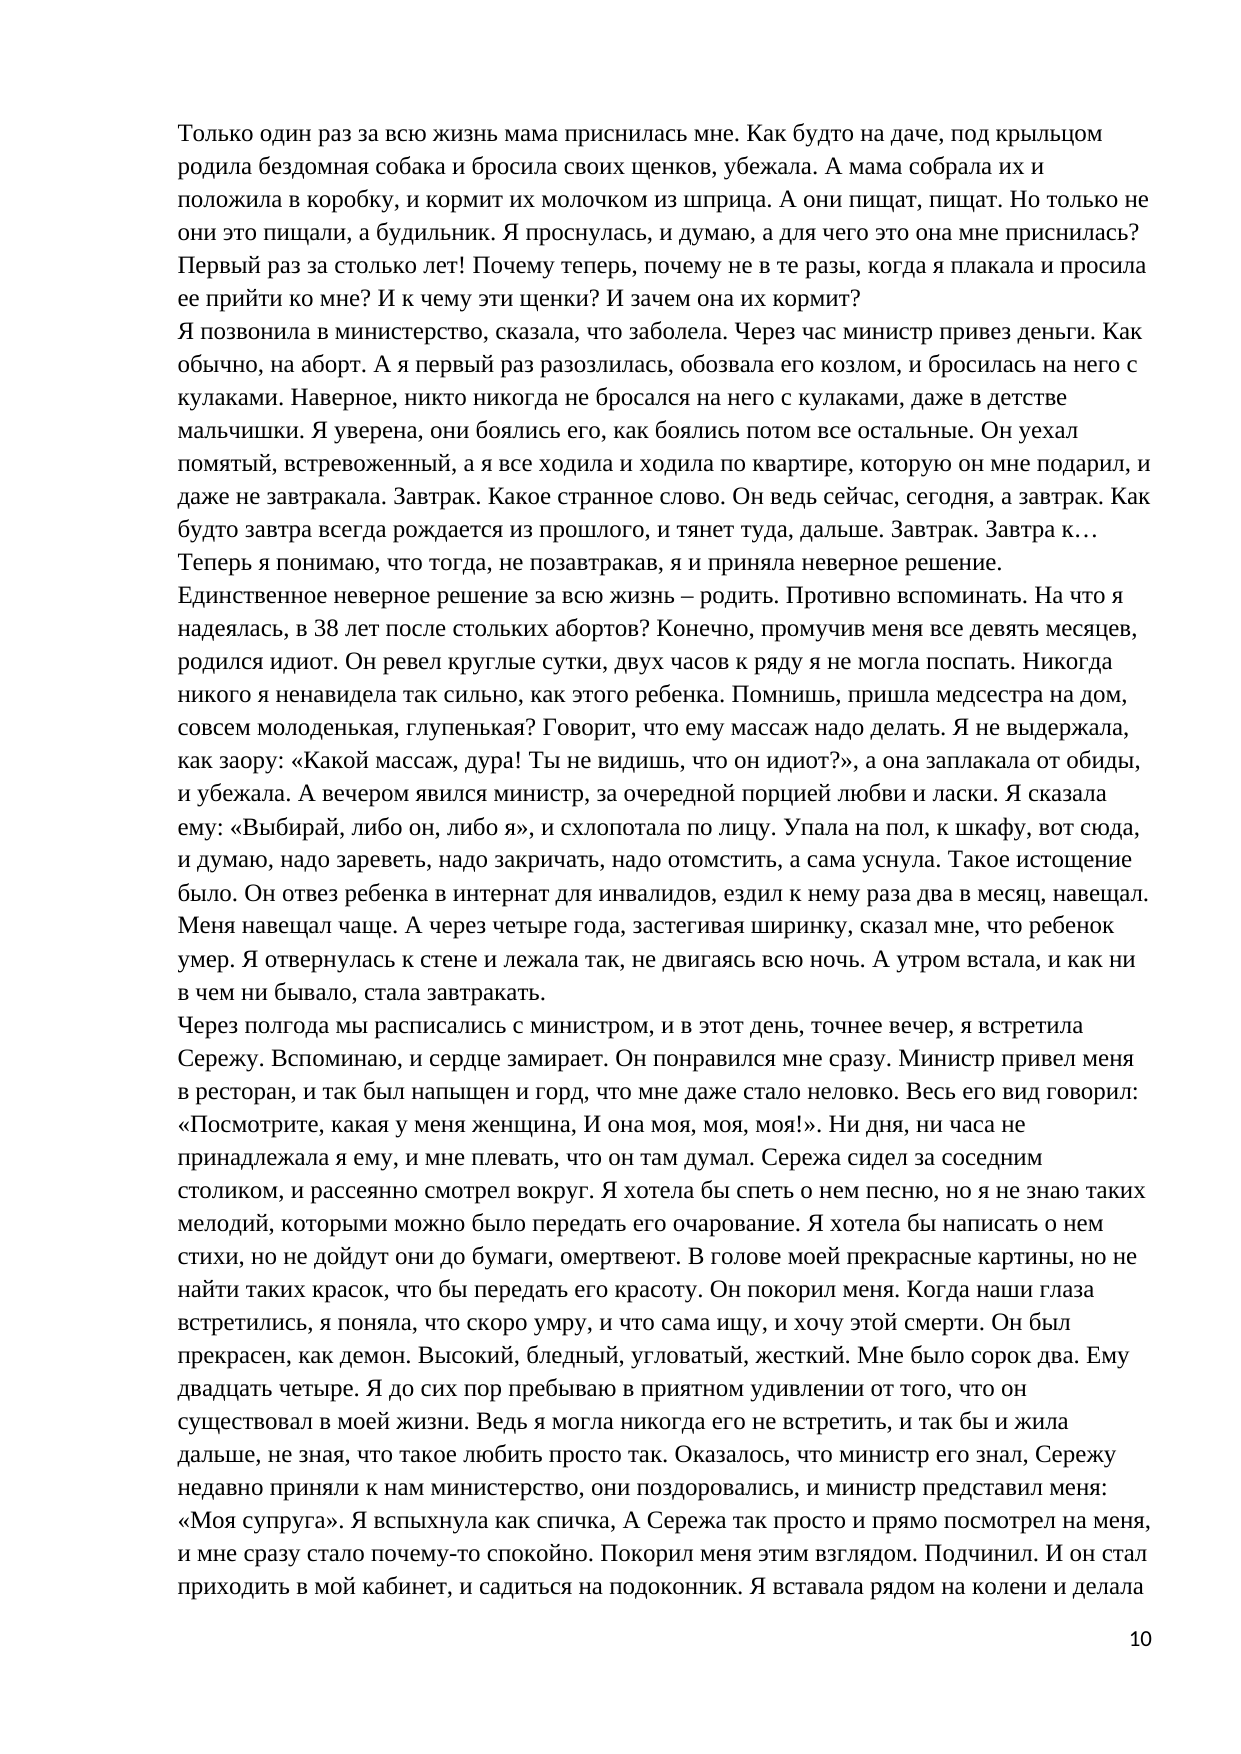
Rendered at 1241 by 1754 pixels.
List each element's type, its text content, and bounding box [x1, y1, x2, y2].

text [177, 1010, 1152, 1600]
text Только один раз за всю жизнь мама приснилась мне. Как будто на даче, под крыльцом родила бездомная собака и бросила своих щенков, убежала. А мама собрала их и положила в коробку, и кормит их молочком из шприца. А они пищат, пищат. Но только не они это пищали, а будильник. Я проснулась, и думаю, а для чего это она мне приснилась? Первый раз за столько лет! Почему теперь, почему не в те разы, когда я плакала и просила ее прийти ко мне? И к чему эти щенки? И зачем она их кормит? [177, 118, 1152, 312]
text Я позвонила в министерство, сказала, что заболела. Через час министр привез деньги. Как обычно, на аборт. А я первый раз разозлилась, обозвала его козлом, и бросилась на него с кулаками. Наверное, никто никогда не бросался на него с кулаками, даже в детстве мальчишки. Я уверена, они боялись его, как боялись потом все остальные. Он уехал помятый, встревоженный, а я все ходила и ходила по квартире, которую он мне подарил, и даже не завтракала. Завтрак. Какое странное слово. Он ведь сейчас, сегодня, а завтрак. Как будто завтра всегда рождается из прошлого, и тянет туда, дальше. Завтрак. Завтра к…Теперь я понимаю, что тогда, не позавтракав, я и приняла неверное решение. Единственное неверное решение за всю жизнь – родить. Противно вспоминать. На что я надеялась, в 38 лет после стольких абортов? Конечно, промучив меня все девять месяцев, родился идиот. Он ревел круглые сутки, двух часов к ряду я не могла поспать. Никогда никого я ненавидела так сильно, как этого ребенка. Помнишь, пришла медсестра на дом, совсем молоденькая, глупенькая? Говорит, что ему массаж надо делать. Я не выдержала, как заору: «Какой массаж, дура! Ты не видишь, что он идиот?», а она заплакала от обиды, и убежала. А вечером явился министр, за очередной порцией любви и ласки. Я сказала ему: «Выбирай, либо он, либо я», и схлопотала по лицу. Упала на пол, к шкафу, вот сюда, и думаю, надо зареветь, надо закричать, надо отомстить, а сама уснула. Такое истощение было. Он отвез ребенка в интернат для инвалидов, ездил к нему раза два в месяц, навещал. Меня навещал чаще. А через четыре года, застегивая ширинку, сказал мне, что ребенок умер. Я отвернулась к стене и лежала так, не двигаясь всю ночь. А утром встала, и как ни в чем ни бывало, стала завтракать. [177, 316, 1152, 1005]
